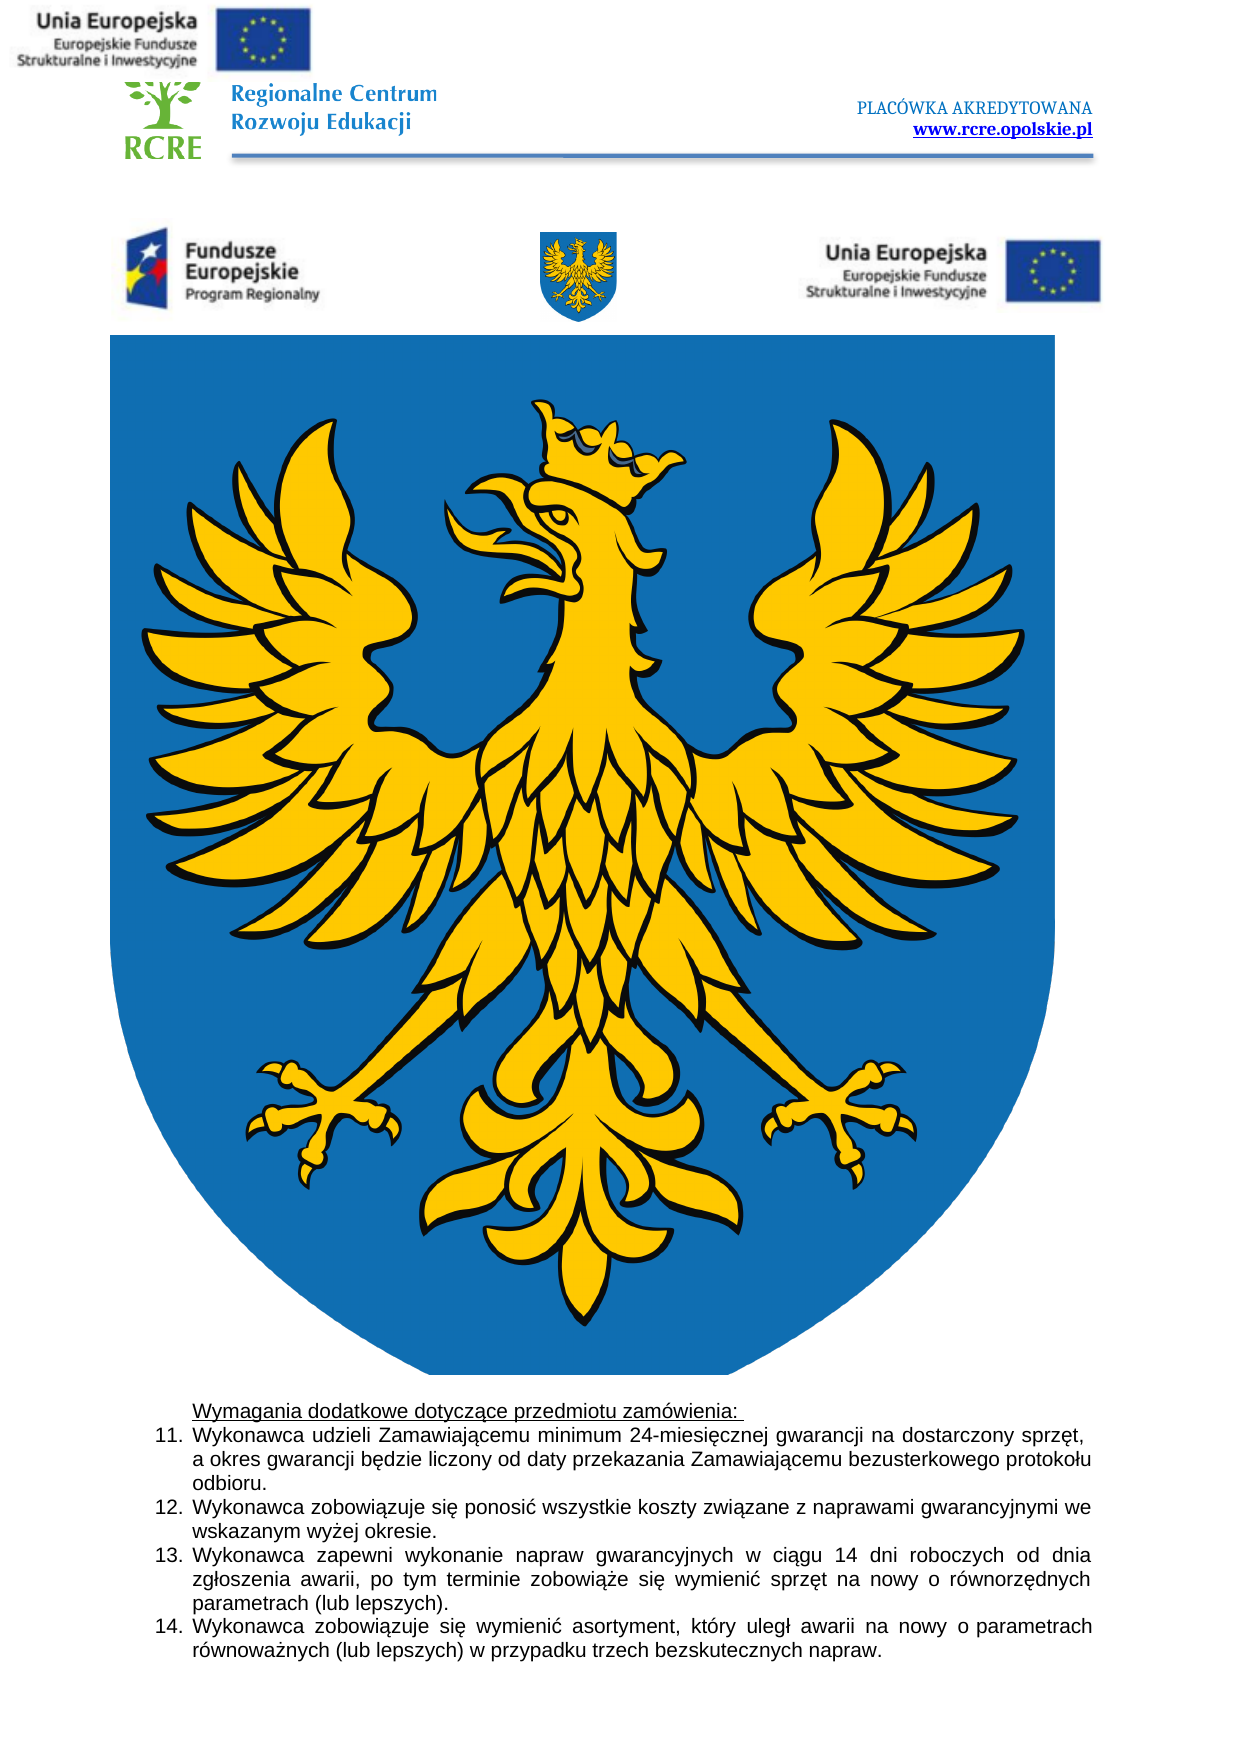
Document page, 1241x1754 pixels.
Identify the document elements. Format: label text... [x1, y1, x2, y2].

picture [110, 218, 339, 322]
text Wymagania dodatkowe dotyczące przedmiotu zamówienia: [154, 1399, 1093, 1423]
list Wykonawca udzieli Zamawiającemu minimum 24-miesięcznej gwarancji na dostarczony sprzęt, a okres gwarancji będzie liczony od daty przekazania Zamawiającemu bezusterkowego protokołu odbioru. [154, 1423, 1093, 1494]
picture [110, 335, 1055, 1375]
picture [0, 0, 437, 159]
picture [789, 231, 1108, 313]
picture [540, 232, 617, 322]
list Wykonawca zobowiązuje się wymienić asortyment, który uległ awarii na nowy o parametrach równoważnych (lub lepszych) w przypadku trzech bezskutecznych napraw. [154, 1614, 1093, 1662]
list Wykonawca zobowiązuje się ponosić wszystkie koszty związane z naprawami gwarancyjnymi we wskazanym wyżej okresie. [154, 1494, 1093, 1542]
list Wykonawca zapewni wykonanie napraw gwarancyjnych w ciągu 14 dni roboczych od dnia zgłoszenia awarii, po tym terminie zobowiąże się wymienić sprzęt na nowy o równorzędnych parametrach (lub lepszych). [154, 1542, 1093, 1614]
